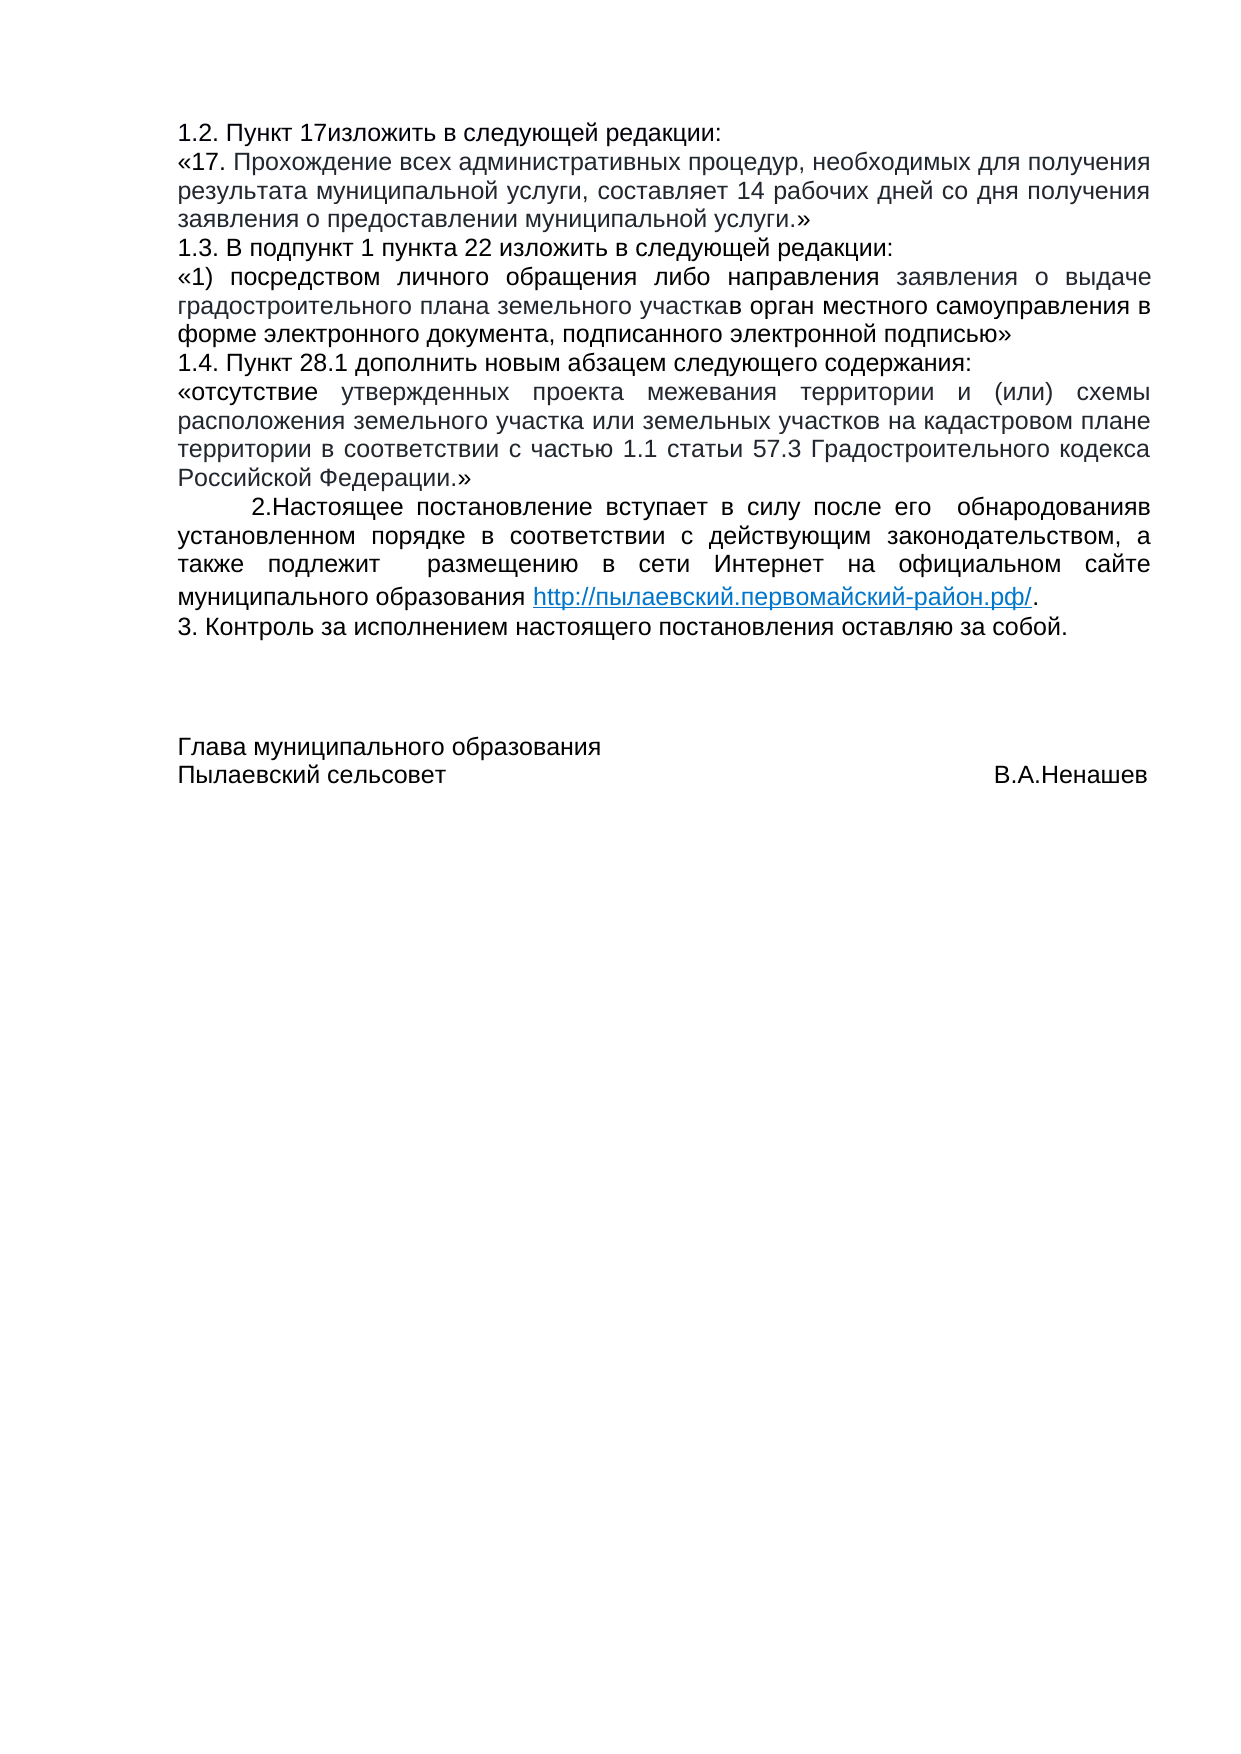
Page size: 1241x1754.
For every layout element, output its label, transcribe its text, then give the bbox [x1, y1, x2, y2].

text 1.2. Пункт 17изложить в следующей редакции: [177, 118, 1152, 147]
text «1) посредством личного обращения либо направления заявления о выдаче градостроительного плана земельного участкав орган местного самоуправления в форме электронного документа, подписанного электронной подписью» [177, 262, 728, 291]
text Глава муниципального образования [177, 731, 1152, 760]
text 1.4. Пункт 28.1 дополнить новым абзацем следующего содержания: [177, 348, 1152, 377]
text Пылаевский сельсовет В.А.Ненашев [177, 760, 1152, 789]
text «отсутствие утвержденных проекта межевания территории и (или) схемы расположения земельного участка или земельных участков на кадастровом плане территории в соответствии с частью 1.1 статьи 57.3 Градостроительного кодекса Российской Федерации.» [457, 463, 1152, 492]
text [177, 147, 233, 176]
text 3. Контроль за исполнением настоящего постановления оставляю за собой. [177, 612, 1152, 640]
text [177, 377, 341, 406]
text 1.3. В подпункт 1 пункта 22 изложить в следующей редакции: [177, 233, 1152, 262]
text 2.Настоящее постановление вступает в силу после его обнародованияв установленном порядке в соответствии с действующим законодательством, а также подлежит размещению в сети Интернет на официальном сайте муниципального образования http://пылаевский.первомайский-район.рф/. [177, 492, 1152, 612]
